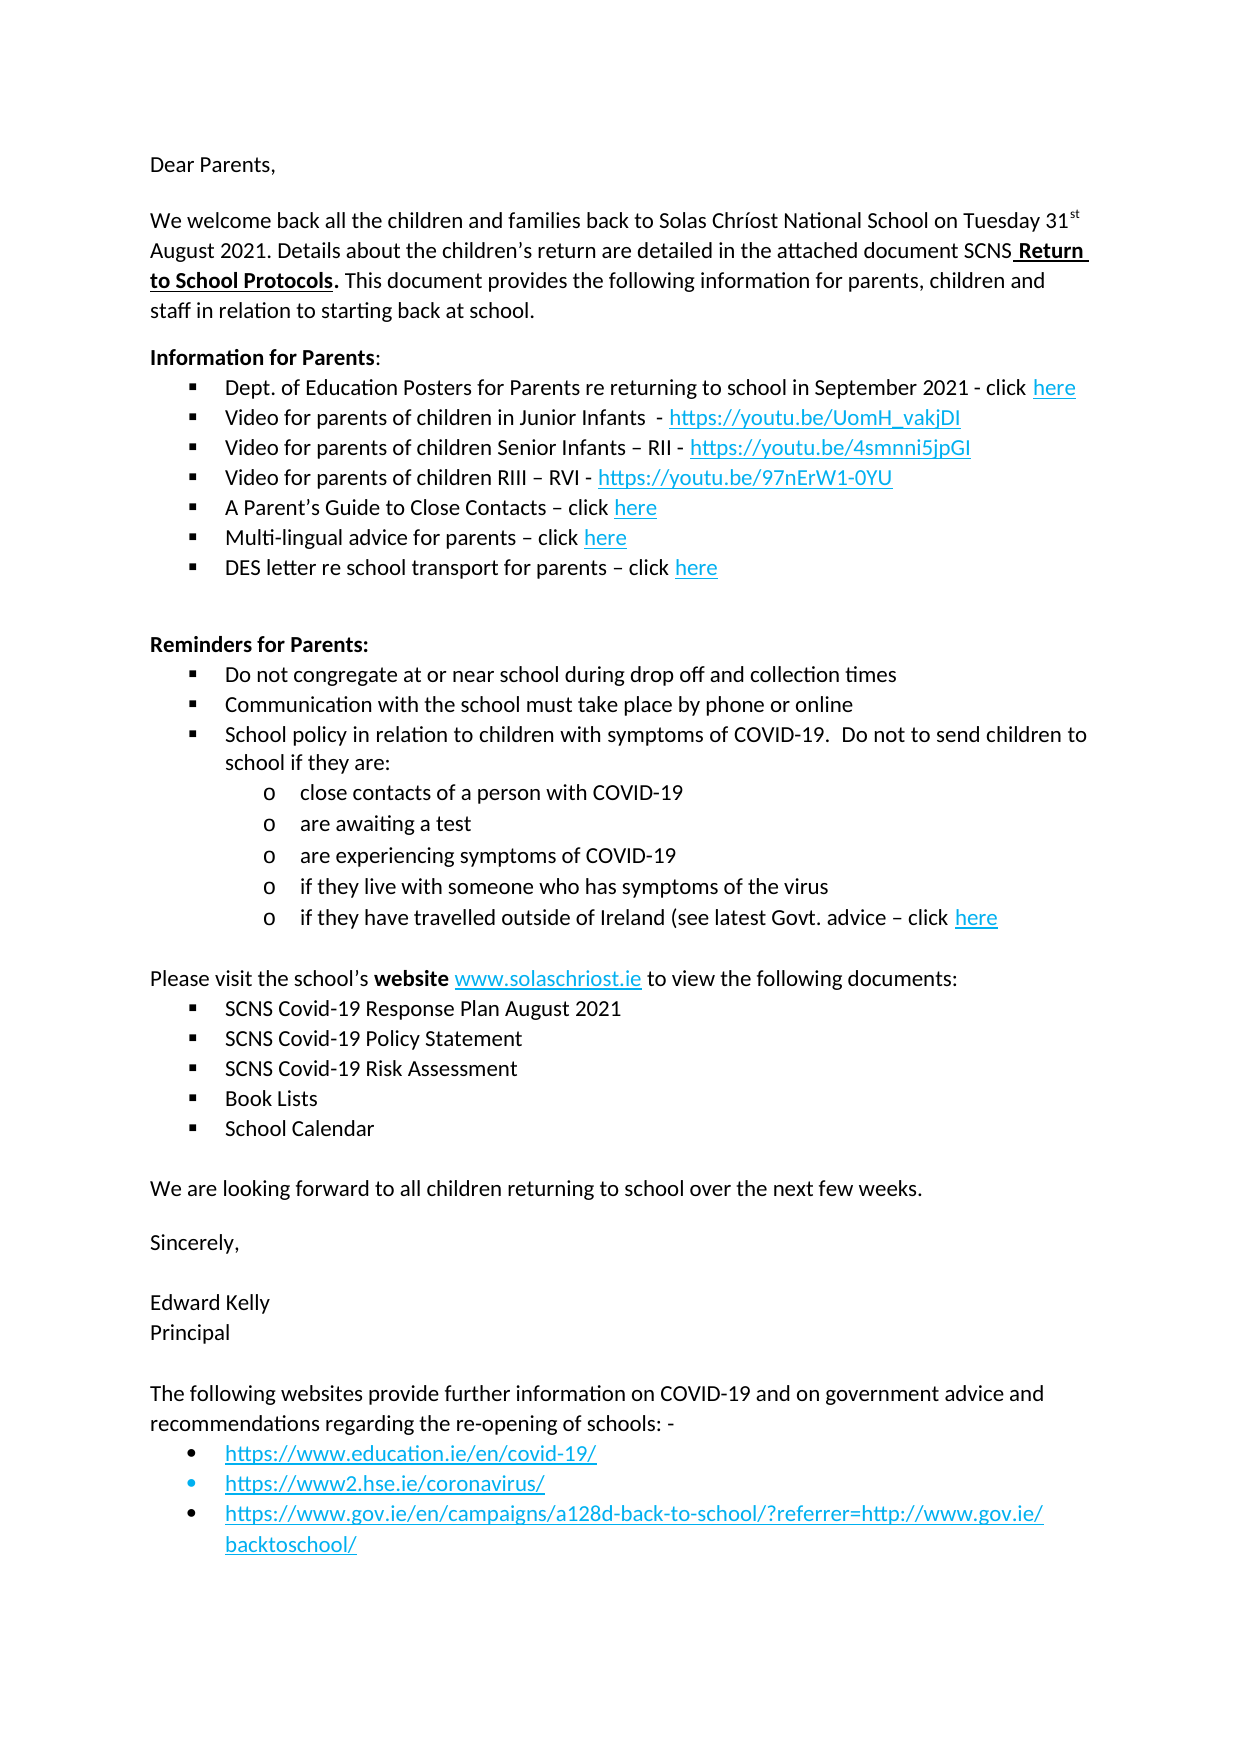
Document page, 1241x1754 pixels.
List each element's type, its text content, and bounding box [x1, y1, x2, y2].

list https://www.gov.ie/en/campaigns/a128d-back-to-school/?referrer=http://www.gov.ie/backtoschool/ [187, 1499, 1090, 1558]
text Information for Parents: [150, 343, 1090, 372]
list SCNS Covid-19 Policy Statement [187, 1024, 1090, 1052]
text Please visit the school’s website www.solaschriost.ie to view the following documents: [150, 964, 1090, 992]
list SCNS Covid-19 Risk Assessment [187, 1054, 1090, 1082]
list close contacts of a person with COVID-19 [262, 778, 1090, 808]
list Book Lists [187, 1084, 1090, 1112]
list https://www.education.ie/en/covid-19/ [187, 1439, 1090, 1467]
list Video for parents of children Senior Infants – RII - https://youtu.be/4smnni5jpGI [187, 433, 1090, 462]
list Edward Kelly [150, 1288, 1090, 1316]
text We welcome back all the children and families back to Solas Chríost National School on Tuesday 31st August 2021. Details about the children’s return are detailed in the attached document SCNS Return to School Protocols. This document provides the following information for parents, children and staff in relation to starting back at school. [150, 206, 1090, 325]
list https://www2.hse.ie/coronavirus/ [187, 1469, 1090, 1497]
text Dear Parents, [150, 150, 1090, 178]
list Communication with the school must take place by phone or online [187, 690, 1090, 718]
list DES letter re school transport for parents – click here [187, 553, 1090, 582]
list The following websites provide further information on COVID-19 and on government advice and recommendations regarding the re-opening of schools: - [150, 1379, 1090, 1437]
list Sincerely, [150, 1228, 1090, 1256]
list Dept. of Education Posters for Parents re returning to school in September 2021 - click here [187, 373, 1090, 402]
list SCNS Covid-19 Response Plan August 2021 [187, 994, 1090, 1022]
list School policy in relation to children with symptoms of COVID-19. Do not to send children to school if they are: [187, 720, 1090, 776]
list A Parent’s Guide to Close Contacts – click here [187, 493, 1090, 522]
list if they live with someone who has symptoms of the virus [262, 872, 1090, 901]
list School Calendar [187, 1114, 1090, 1142]
list Principal [150, 1318, 1090, 1346]
list are awaiting a test [262, 809, 1090, 839]
list are experiencing symptoms of COVID-19 [262, 841, 1090, 870]
list Video for parents of children RIII – RVI - https://youtu.be/97nErW1-0YU [187, 463, 1090, 492]
list Video for parents of children in Junior Infants - https://youtu.be/UomH_vakjDI [187, 403, 1090, 432]
list if they have travelled outside of Ireland (see latest Govt. advice – click here [262, 903, 1090, 932]
text We are looking forward to all children returning to school over the next few weeks. [150, 1174, 1090, 1202]
text Reminders for Parents: [150, 630, 1090, 658]
list Multi-lingual advice for parents – click here [187, 523, 1090, 552]
list Do not congregate at or near school during drop off and collection times [187, 660, 1090, 688]
